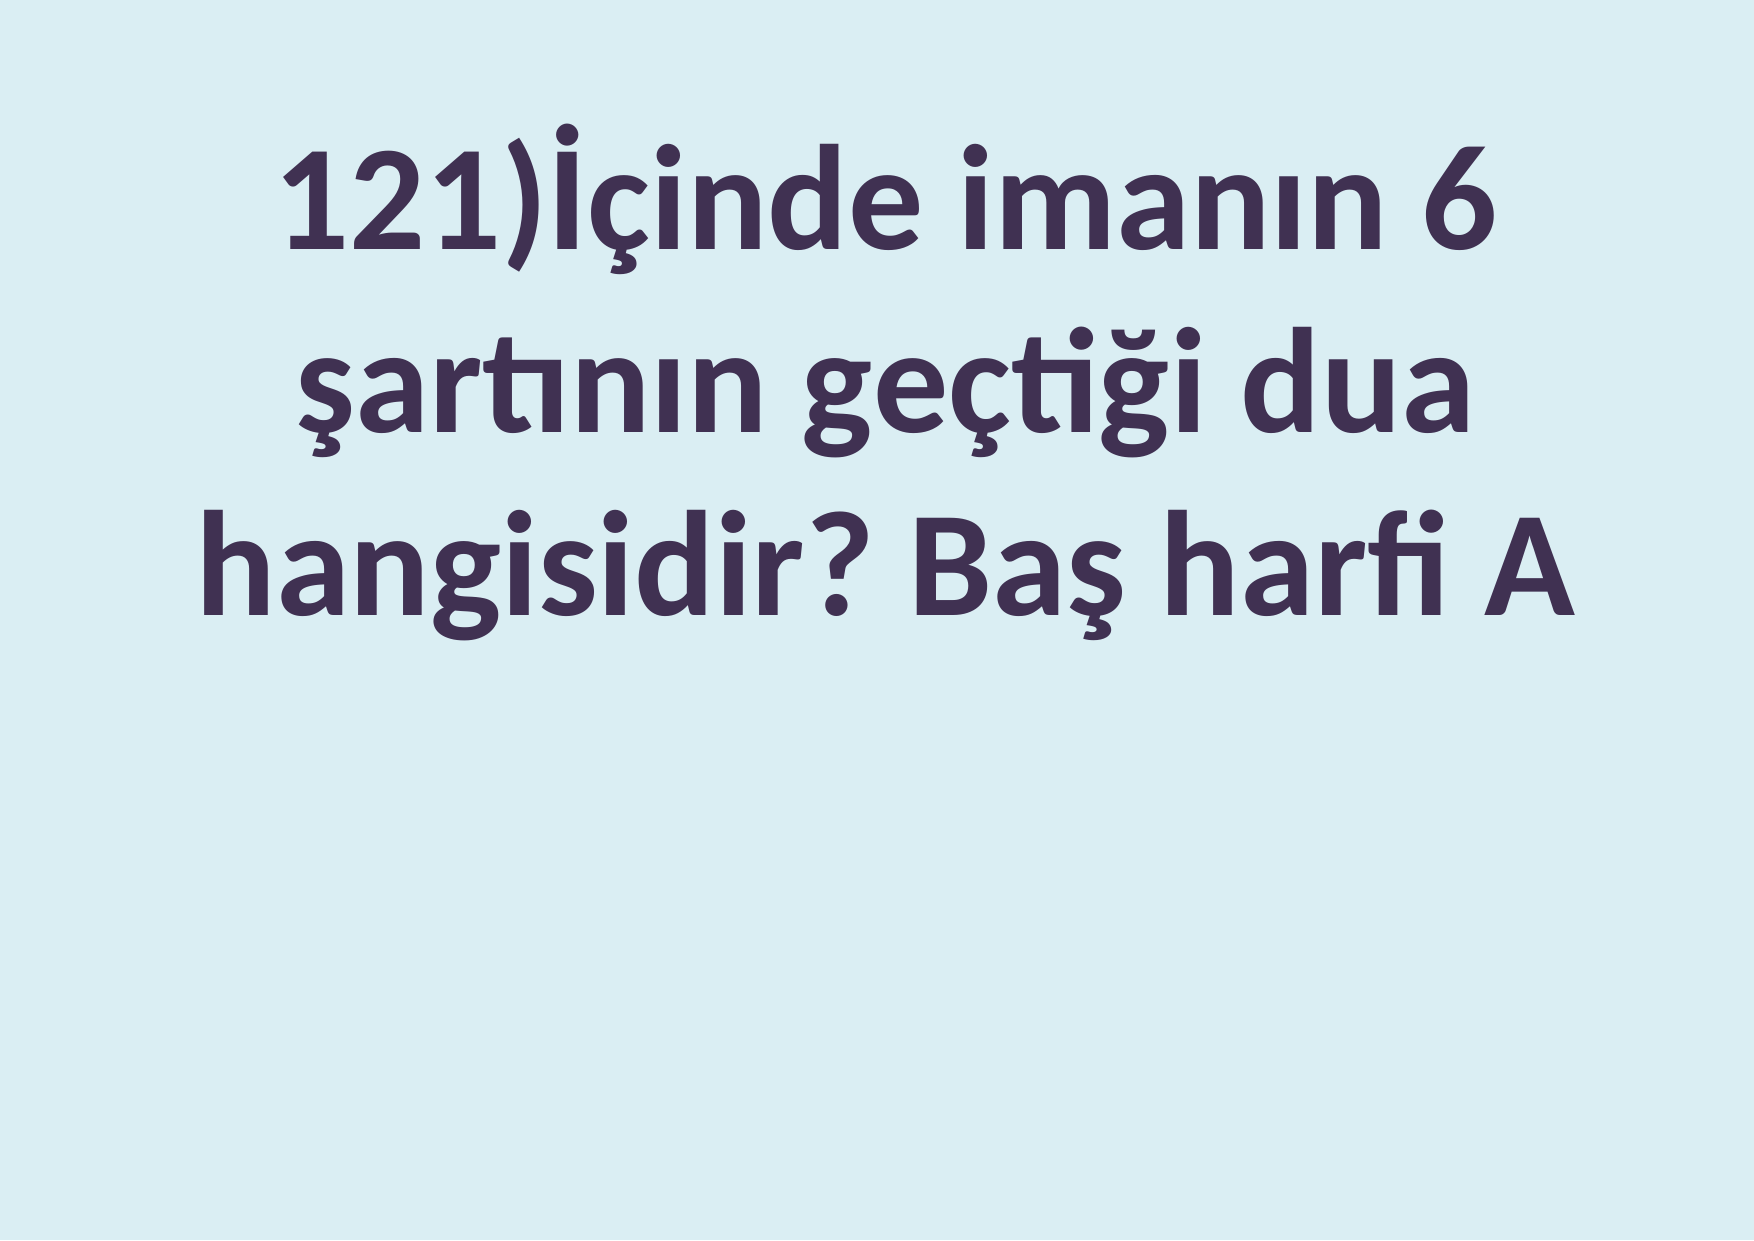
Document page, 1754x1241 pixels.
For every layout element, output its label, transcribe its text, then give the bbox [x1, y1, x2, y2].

text 121)İçinde imanın 6 şartının geçtiği dua hangisidir? Baş harfi A [59, 103, 1713, 653]
